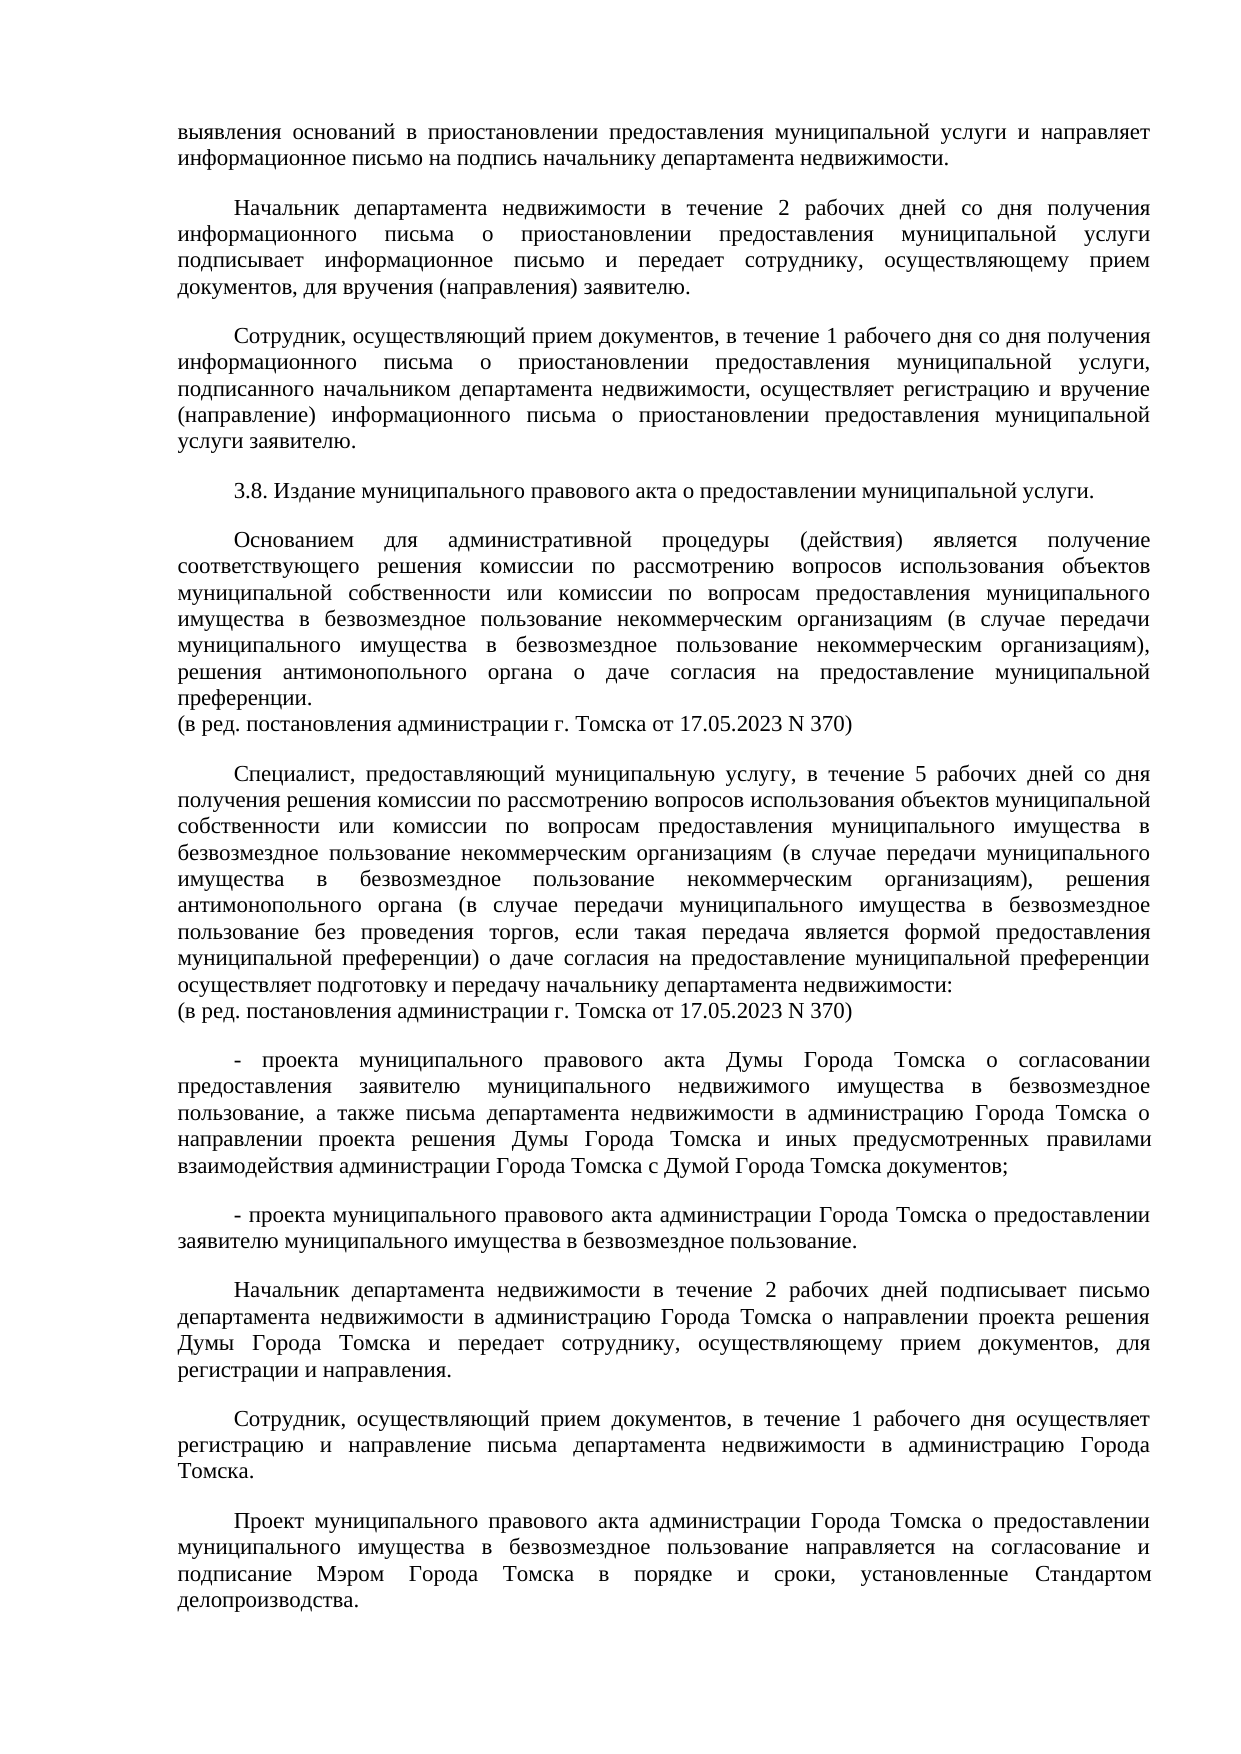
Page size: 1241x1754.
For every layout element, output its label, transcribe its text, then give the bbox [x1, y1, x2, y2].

text Специалист, предоставляющий муниципальную услугу, в течение 5 рабочих дней со дня получения решения комиссии по рассмотрению вопросов использования объектов муниципальной собственности или комиссии по вопросам предоставления муниципального имущества в безвозмездное пользование некоммерческим организациям (в случае передачи муниципального имущества в безвозмездное пользование некоммерческим организациям), решения антимонопольного органа (в случае передачи муниципального имущества в безвозмездное пользование без проведения торгов, если такая передача является формой предоставления муниципальной преференции) о даче согласия на предоставление муниципальной преференции осуществляет подготовку и передачу начальнику департамента недвижимости: [177, 760, 1152, 997]
text Сотрудник, осуществляющий прием документов, в течение 1 рабочего дня осуществляет регистрацию и направление письма департамента недвижимости в администрацию Города Томска. [177, 1405, 1152, 1484]
text 3.8. Издание муниципального правового акта о предоставлении муниципальной услуги. [177, 477, 1152, 503]
text - проекта муниципального правового акта администрации Города Томска о предоставлении заявителю муниципального имущества в безвозмездное пользование. [177, 1201, 1152, 1254]
text (в ред. постановления администрации г. Томска от 17.05.2023 N 370) [177, 711, 1152, 737]
text Начальник департамента недвижимости в течение 2 рабочих дней со дня получения информационного письма о приостановлении предоставления муниципальной услуги подписывает информационное письмо и передает сотруднику, осуществляющему прием документов, для вручения (направления) заявителю. [177, 194, 1152, 299]
text Начальник департамента недвижимости в течение 2 рабочих дней подписывает письмо департамента недвижимости в администрацию Города Томска о направлении проекта решения Думы Города Томска и передает сотруднику, осуществляющему прием документов, для регистрации и направления. [177, 1277, 1152, 1382]
text Проект муниципального правового акта администрации Города Томска о предоставлении муниципального имущества в безвозмездное пользование направляется на согласование и подписание Мэром Города Томска в порядке и сроки, установленные Стандартом делопроизводства. [177, 1507, 1152, 1612]
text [177, 118, 1152, 171]
text - проекта муниципального правового акта Думы Города Томска о согласовании предоставления заявителю муниципального недвижимого имущества в безвозмездное пользование, а также письма департамента недвижимости в администрацию Города Томска о направлении проекта решения Думы Города Томска и иных предусмотренных правилами взаимодействия администрации Города Томска с Думой Города Томска документов; [177, 1046, 1152, 1178]
text (в ред. постановления администрации г. Томска от 17.05.2023 N 370) [177, 997, 1152, 1023]
text Сотрудник, осуществляющий прием документов, в течение 1 рабочего дня со дня получения информационного письма о приостановлении предоставления муниципальной услуги, подписанного начальником департамента недвижимости, осуществляет регистрацию и вручение (направление) информационного письма о приостановлении предоставления муниципальной услуги заявителю. [177, 322, 1152, 454]
text Основанием для административной процедуры (действия) является получение соответствующего решения комиссии по рассмотрению вопросов использования объектов муниципальной собственности или комиссии по вопросам предоставления муниципального имущества в безвозмездное пользование некоммерческим организациям (в случае передачи муниципального имущества в безвозмездное пользование некоммерческим организациям), решения антимонопольного органа о даче согласия на предоставление муниципальной преференции. [177, 526, 1152, 711]
